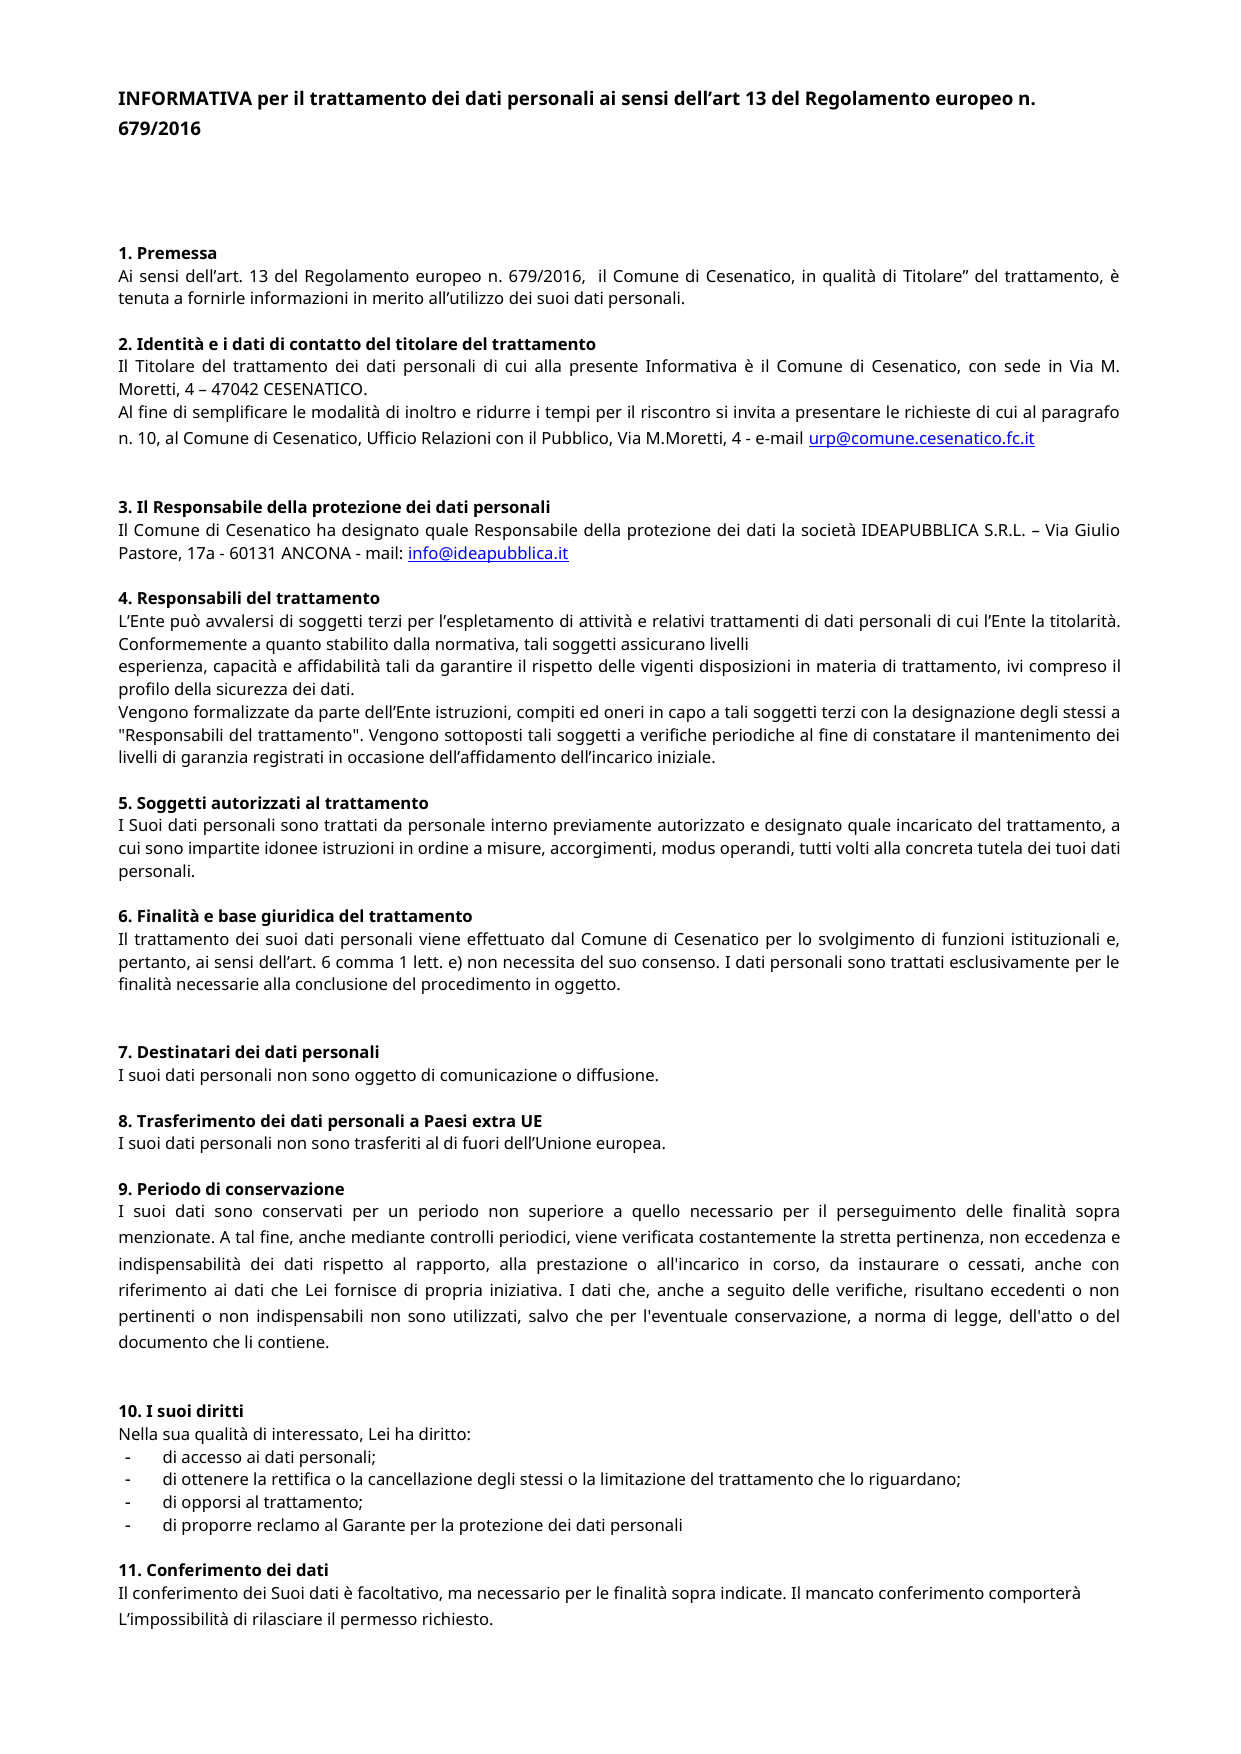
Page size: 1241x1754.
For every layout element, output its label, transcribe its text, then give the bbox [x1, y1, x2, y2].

list di ottenere la rettifica o la cancellazione degli stessi o la limitazione del trattamento che lo riguardano; [125, 1468, 1122, 1491]
text 1. Premessa [118, 242, 1122, 264]
text 5. Soggetti autorizzati al trattamento [118, 791, 1122, 814]
text Vengono formalizzate da parte dell’Ente istruzioni, compiti ed oneri in capo a tali soggetti terzi con la designazione degli stessi a "Responsabili del trattamento". Vengono sottoposti tali soggetti a verifiche periodiche al fine di constatare il mantenimento dei livelli di garanzia registrati in occasione dell’affidamento dell’incarico iniziale. [118, 701, 1122, 769]
text 4. Responsabili del trattamento [118, 587, 1122, 610]
text 10. I suoi diritti [118, 1400, 1122, 1423]
text INFORMATIVA per il trattamento dei dati personali ai sensi dell’art 13 del Regolamento europeo n. 679/2016 [118, 86, 1122, 140]
text Il Comune di Cesenatico ha designato quale Responsabile della protezione dei dati la società IDEAPUBBLICA S.R.L. – Via Giulio Pastore, 17a - 60131 ANCONA - mail: info@ideapubblica.it [118, 519, 1122, 564]
text Il trattamento dei suoi dati personali viene effettuato dal Comune di Cesenatico per lo svolgimento di funzioni istituzionali e, pertanto, ai sensi dell’art. 6 comma 1 lett. e) non necessita del suo consenso. I dati personali sono trattati esclusivamente per le finalità necessarie alla conclusione del procedimento in oggetto. [118, 928, 1122, 996]
text Il Titolare del trattamento dei dati personali di cui alla presente Informativa è il Comune di Cesenatico, con sede in Via M. Moretti, 4 – 47042 CESENATICO. [118, 355, 1122, 401]
list di opporsi al trattamento; [125, 1491, 1122, 1513]
text Ai sensi dell’art. 13 del Regolamento europeo n. 679/2016, il Comune di Cesenatico, in qualità di Titolare” del trattamento, è tenuta a fornirle informazioni in merito all’utilizzo dei suoi dati personali. [118, 264, 1122, 310]
text Il conferimento dei Suoi dati è facoltativo, ma necessario per le finalità sopra indicate. Il mancato conferimento comporterà L’impossibilità di rilasciare il permesso richiesto. [118, 1582, 1122, 1630]
text I Suoi dati personali sono trattati da personale interno previamente autorizzato e designato quale incaricato del trattamento, a cui sono impartite idonee istruzioni in ordine a misure, accorgimenti, modus operandi, tutti volti alla concreta tutela dei tuoi dati personali. [118, 814, 1122, 882]
text 9. Periodo di conservazione [118, 1177, 1122, 1200]
text 8. Trasferimento dei dati personali a Paesi extra UE [118, 1109, 1122, 1132]
list di proporre reclamo al Garante per la protezione dei dati personali [125, 1513, 1122, 1536]
text L’Ente può avvalersi di soggetti terzi per l’espletamento di attività e relativi trattamenti di dati personali di cui l’Ente la titolarità. Conformemente a quanto stabilito dalla normativa, tali soggetti assicurano livelli [118, 610, 1122, 655]
text Nella sua qualità di interessato, Lei ha diritto: [118, 1423, 1122, 1445]
list di accesso ai dati personali; [125, 1445, 1122, 1468]
text 2. Identità e i dati di contatto del titolare del trattamento [118, 332, 1122, 355]
text I suoi dati personali non sono oggetto di comunicazione o diffusione. [118, 1064, 1122, 1087]
text 7. Destinatari dei dati personali [118, 1041, 1122, 1064]
text esperienza, capacità e affidabilità tali da garantire il rispetto delle vigenti disposizioni in materia di trattamento, ivi compreso il profilo della sicurezza dei dati. [118, 655, 1122, 701]
text I suoi dati personali non sono trasferiti al di fuori dell’Unione europea. [118, 1132, 1122, 1155]
text 6. Finalità e base giuridica del trattamento [118, 905, 1122, 928]
text I suoi dati sono conservati per un periodo non superiore a quello necessario per il perseguimento delle finalità sopra menzionate. A tal fine, anche mediante controlli periodici, viene verificata costantemente la stretta pertinenza, non eccedenza e indispensabilità dei dati rispetto al rapporto, alla prestazione o all'incarico in corso, da instaurare o cessati, anche con riferimento ai dati che Lei fornisce di propria iniziativa. I dati che, anche a seguito delle verifiche, risultano eccedenti o non pertinenti o non indispensabili non sono utilizzati, salvo che per l'eventuale conservazione, a norma di legge, dell'atto o del documento che li contiene. [118, 1200, 1122, 1353]
text 3. Il Responsabile della protezione dei dati personali [118, 496, 1122, 519]
text Al fine di semplificare le modalità di inoltro e ridurre i tempi per il riscontro si invita a presentare le richieste di cui al paragrafo n. 10, al Comune di Cesenatico, Ufficio Relazioni con il Pubblico, Via M.Moretti, 4 - e-mail urp@comune.cesenatico.fc.it [118, 401, 1122, 449]
text 11. Conferimento dei dati [118, 1559, 1122, 1582]
